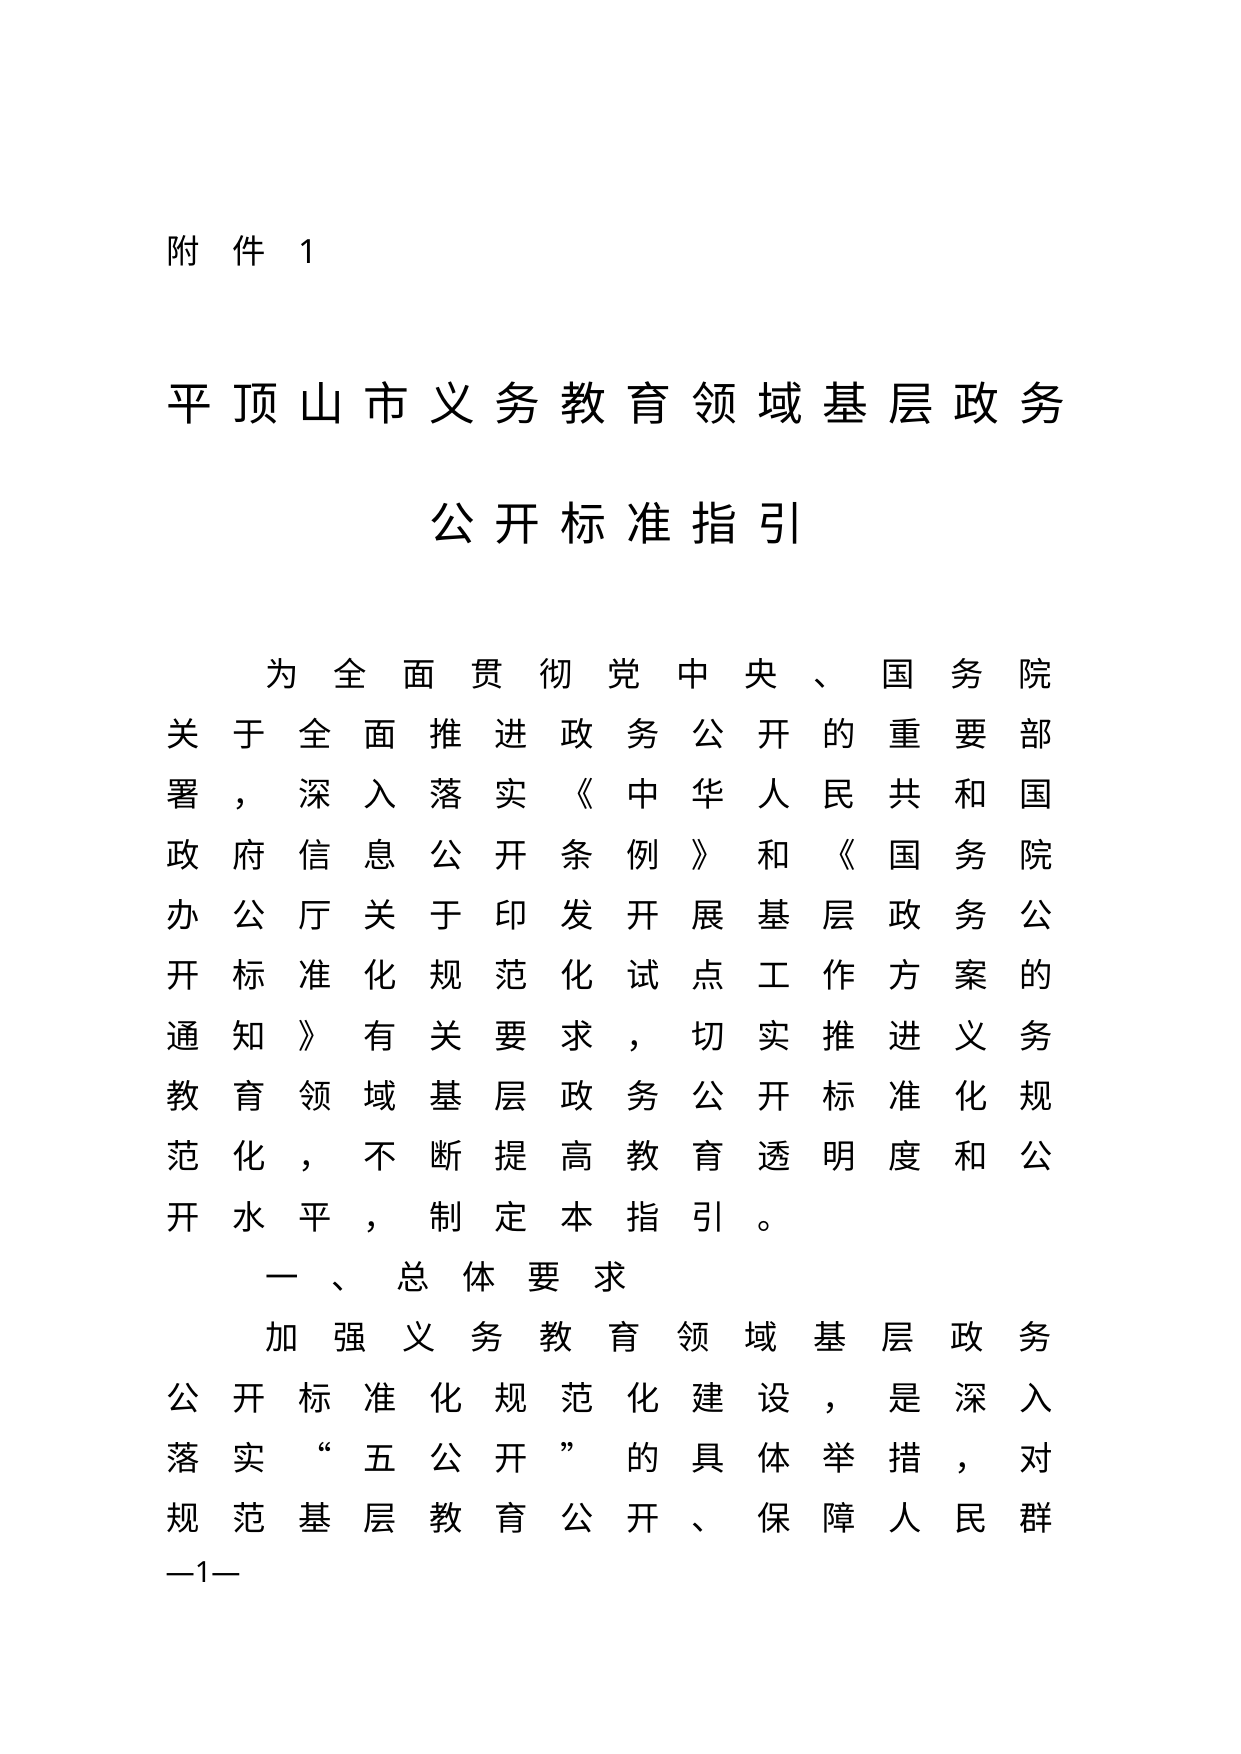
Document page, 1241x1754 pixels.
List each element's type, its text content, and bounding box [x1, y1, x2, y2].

text 平顶山市义务教育领域基层政务公开标准指引 [167, 340, 1085, 581]
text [167, 1305, 1085, 1546]
text 为全面贯彻党中央、国务院关于全面推进政务公开的重要部署，深入落实《中华人民共和国政府信息公开条例》和《国务院办公厅关于印发开展基层政务公开标准化规范化试点工作方案的通知》有关要求，切实推进义务教育领域基层政务公开标准化规范化，不断提高教育透明度和公开水平，制定本指引。 [167, 642, 1085, 1245]
text 附件1 [167, 219, 1085, 280]
text 一、总体要求 [167, 1245, 1085, 1305]
